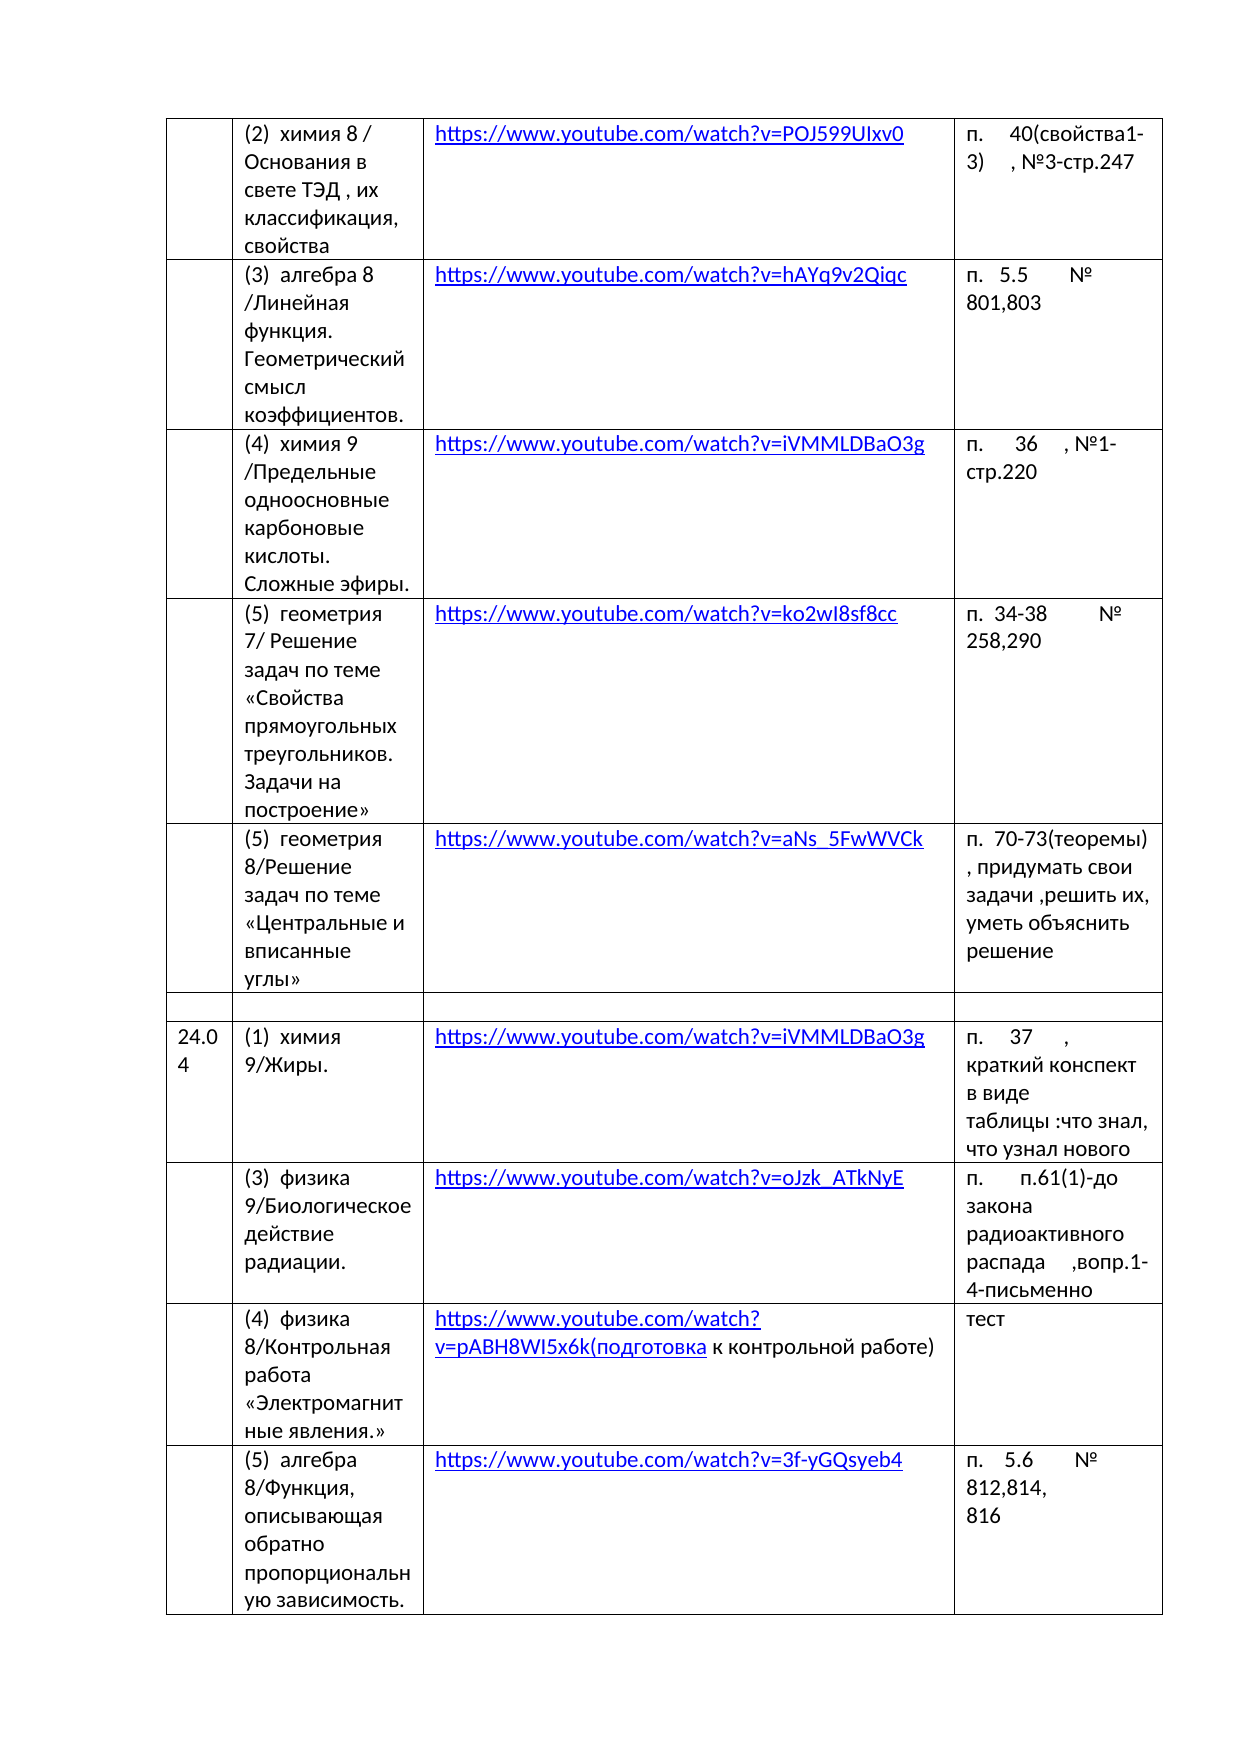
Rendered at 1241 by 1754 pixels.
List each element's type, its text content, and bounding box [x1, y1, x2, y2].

table_cell [167, 1304, 232, 1444]
table_cell [167, 260, 232, 428]
table_cell https://www.youtube.com/watch?v=ko2wI8sf8cc [424, 599, 954, 823]
table_cell [167, 1163, 232, 1303]
table_cell https://www.youtube.com/watch?v=iVMMLDBaO3g [424, 1022, 954, 1162]
table_cell 24.04 [167, 1022, 232, 1162]
table_cell [167, 1446, 232, 1614]
table_cell п. 34-38 № 258,290 [955, 599, 1162, 823]
table_cell https://www.youtube.com/watch?v=POJ599UIxv0 [424, 119, 954, 259]
table_cell (3) алгебра 8 /Линейная функция. Геометрический смысл коэффициентов. [233, 260, 423, 428]
table_cell [167, 119, 232, 259]
table_cell п. 5.5 № 801,803 [955, 260, 1162, 428]
table_cell (5) геометрия 7/ Решение задач по теме «Свойства прямоугольных треугольников. Задачи на построение» [233, 599, 423, 823]
table_cell (3) физика 9/Биологическое действие радиации. [233, 1163, 423, 1303]
table_cell (2) химия 8 / Основания в свете ТЭД , их классификация, свойства [233, 119, 423, 259]
table_cell (4) физика 8/Контрольная работа «Электромагнитные явления.» [233, 1304, 423, 1444]
table_cell [167, 599, 232, 823]
table_cell п. 40(свойства1-3) , №3-стр.247 [955, 119, 1162, 259]
table_cell п. п.61(1)-до закона радиоактивного распада ,вопр.1-4-письменно [955, 1163, 1162, 1303]
table_cell https://www.youtube.com/watch?v=3f-yGQsyeb4 [424, 1446, 954, 1614]
table_cell [167, 430, 232, 598]
table_cell тест [955, 1304, 1162, 1444]
table_cell [955, 993, 1162, 1021]
table_cell [167, 824, 232, 992]
table_cell [424, 993, 954, 1021]
table_cell (5) геометрия 8/Решение задач по теме «Центральные и вписанные углы» [233, 824, 423, 992]
table_cell [233, 993, 423, 1021]
table_cell https://www.youtube.com/watch?v=hAYq9v2Qiqc [424, 260, 954, 428]
table_cell п. 36 , №1-стр.220 [955, 430, 1162, 598]
table_cell (4) химия 9 /Предельные одноосновные карбоновые кислоты. Сложные эфиры. [233, 430, 423, 598]
table_cell [167, 993, 232, 1021]
table_cell https://www.youtube.com/watch?v=aNs_5FwWVCk [424, 824, 954, 992]
table_cell https://www.youtube.com/watch?v=oJzk_ATkNyE [424, 1163, 954, 1303]
table_cell п. 37 , краткий конспект в виде таблицы :что знал, что узнал нового [955, 1022, 1162, 1162]
table_cell https://www.youtube.com/watch?v=iVMMLDBaO3g [424, 430, 954, 598]
table_cell (1) химия 9/Жиры. [233, 1022, 423, 1162]
table_cell п. 70-73(теоремы) , придумать свои задачи ,решить их, уметь объяснить решение [955, 824, 1162, 992]
table_cell п. 5.6 № 812,814, 816 [955, 1446, 1162, 1614]
table_cell https://www.youtube.com/watch?v=pABH8WI5x6k(подготовка к контрольной работе) [424, 1304, 954, 1444]
table_cell (5) алгебра 8/Функция, описывающая обратно пропорциональную зависимость. [233, 1446, 423, 1614]
